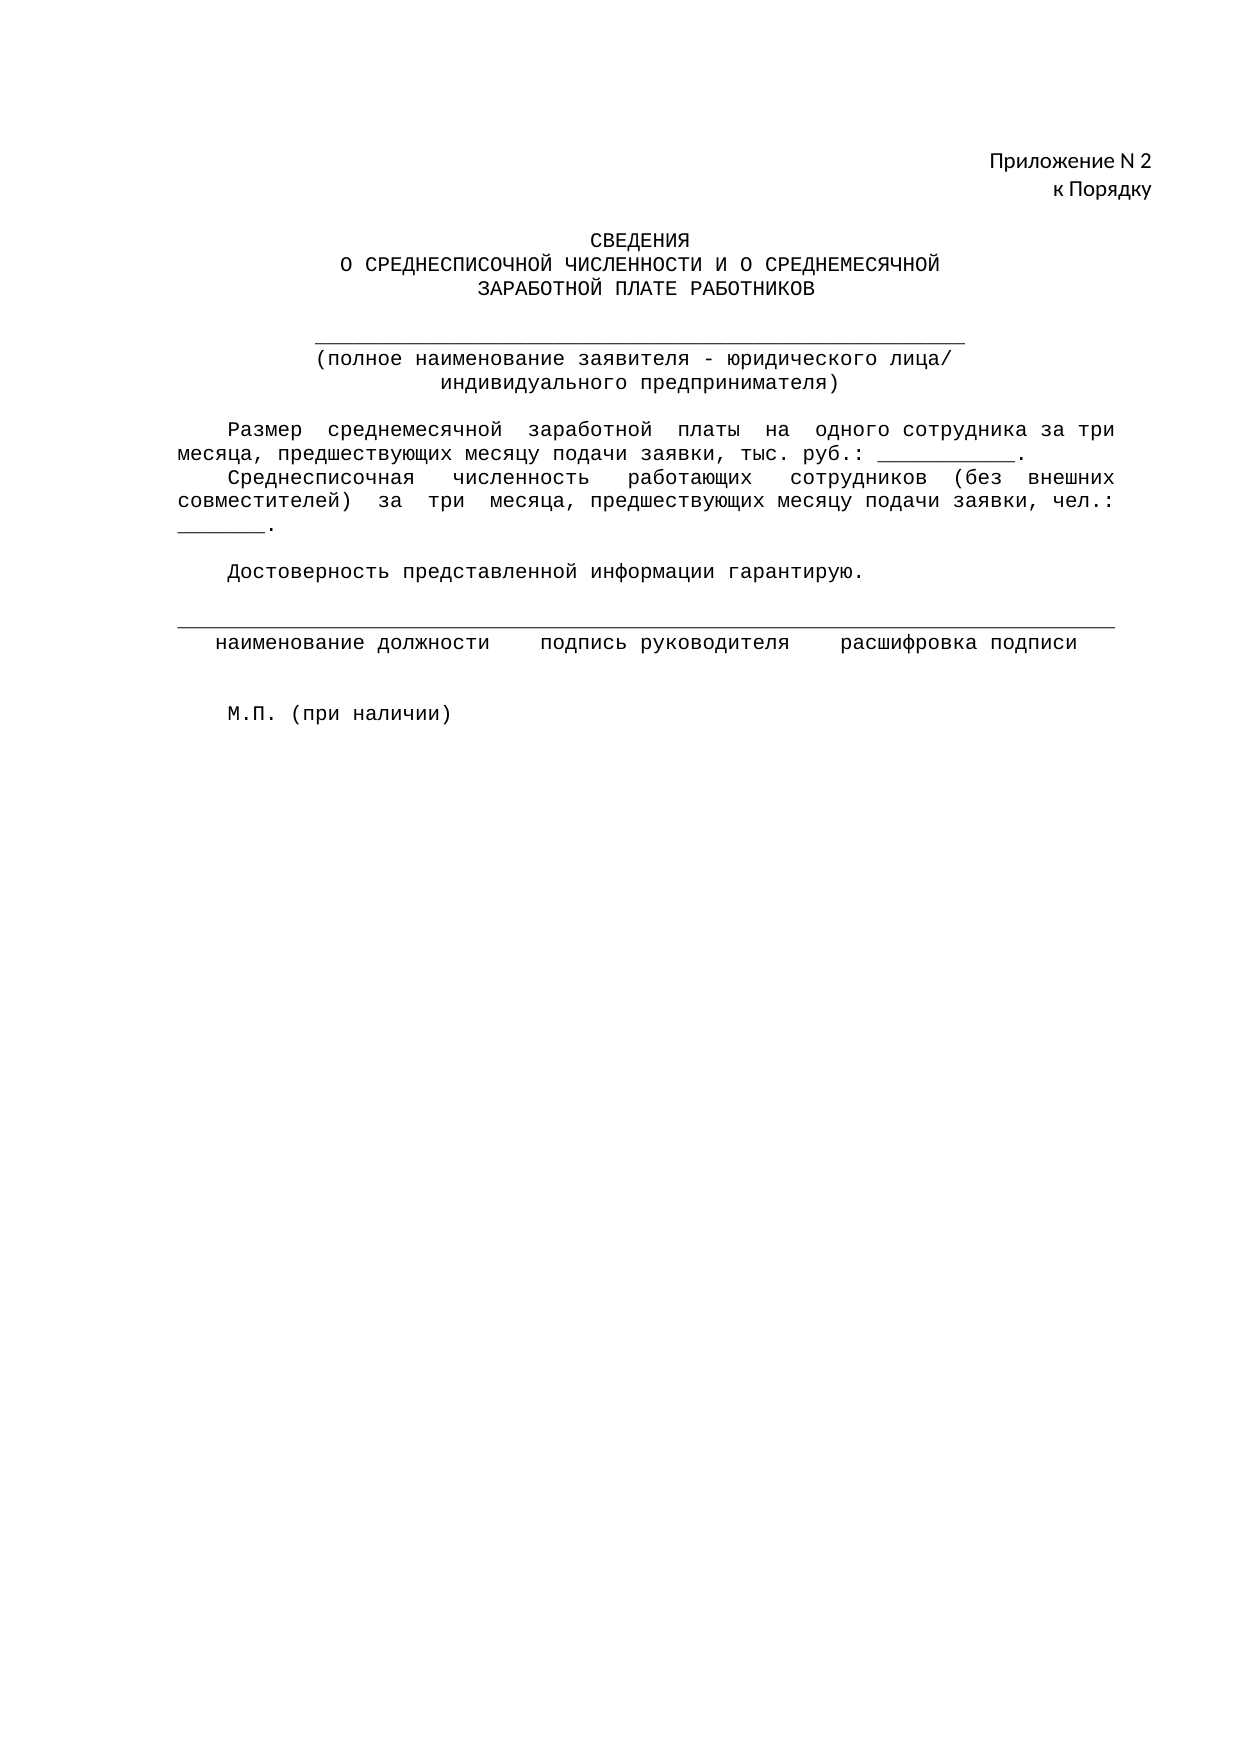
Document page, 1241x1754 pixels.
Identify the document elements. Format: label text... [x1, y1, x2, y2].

text ЗАРАБОТНОЙ ПЛАТЕ РАБОТНИКОВ [177, 277, 1152, 301]
text Достоверность представленной информации гарантирую. [177, 561, 1152, 585]
text СВЕДЕНИЯ [177, 230, 1152, 254]
text к Порядку [177, 174, 1152, 202]
text М.П. (при наличии) [177, 703, 1152, 727]
text О СРЕДНЕСПИСОЧНОЙ ЧИСЛЕННОСТИ И О СРЕДНЕМЕСЯЧНОЙ [177, 254, 1152, 277]
text Размер среднемесячной заработной платы на одного сотрудника за три [177, 419, 1152, 443]
text совместителей) за три месяца, предшествующих месяцу подачи заявки, чел.: [177, 490, 1152, 514]
text Среднесписочная численность работающих сотрудников (без внешних [177, 467, 1152, 490]
text (полное наименование заявителя - юридического лица/ [177, 348, 1152, 372]
text ___________________________________________________________________________ [177, 608, 1152, 632]
text _______. [177, 514, 1152, 538]
text Приложение N 2 [177, 146, 1152, 174]
text наименование должности подпись руководителя расшифровка подписи [177, 632, 1152, 656]
text месяца, предшествующих месяцу подачи заявки, тыс. руб.: ___________. [177, 443, 1152, 467]
text индивидуального предпринимателя) [177, 372, 1152, 396]
text ____________________________________________________ [177, 325, 1152, 348]
